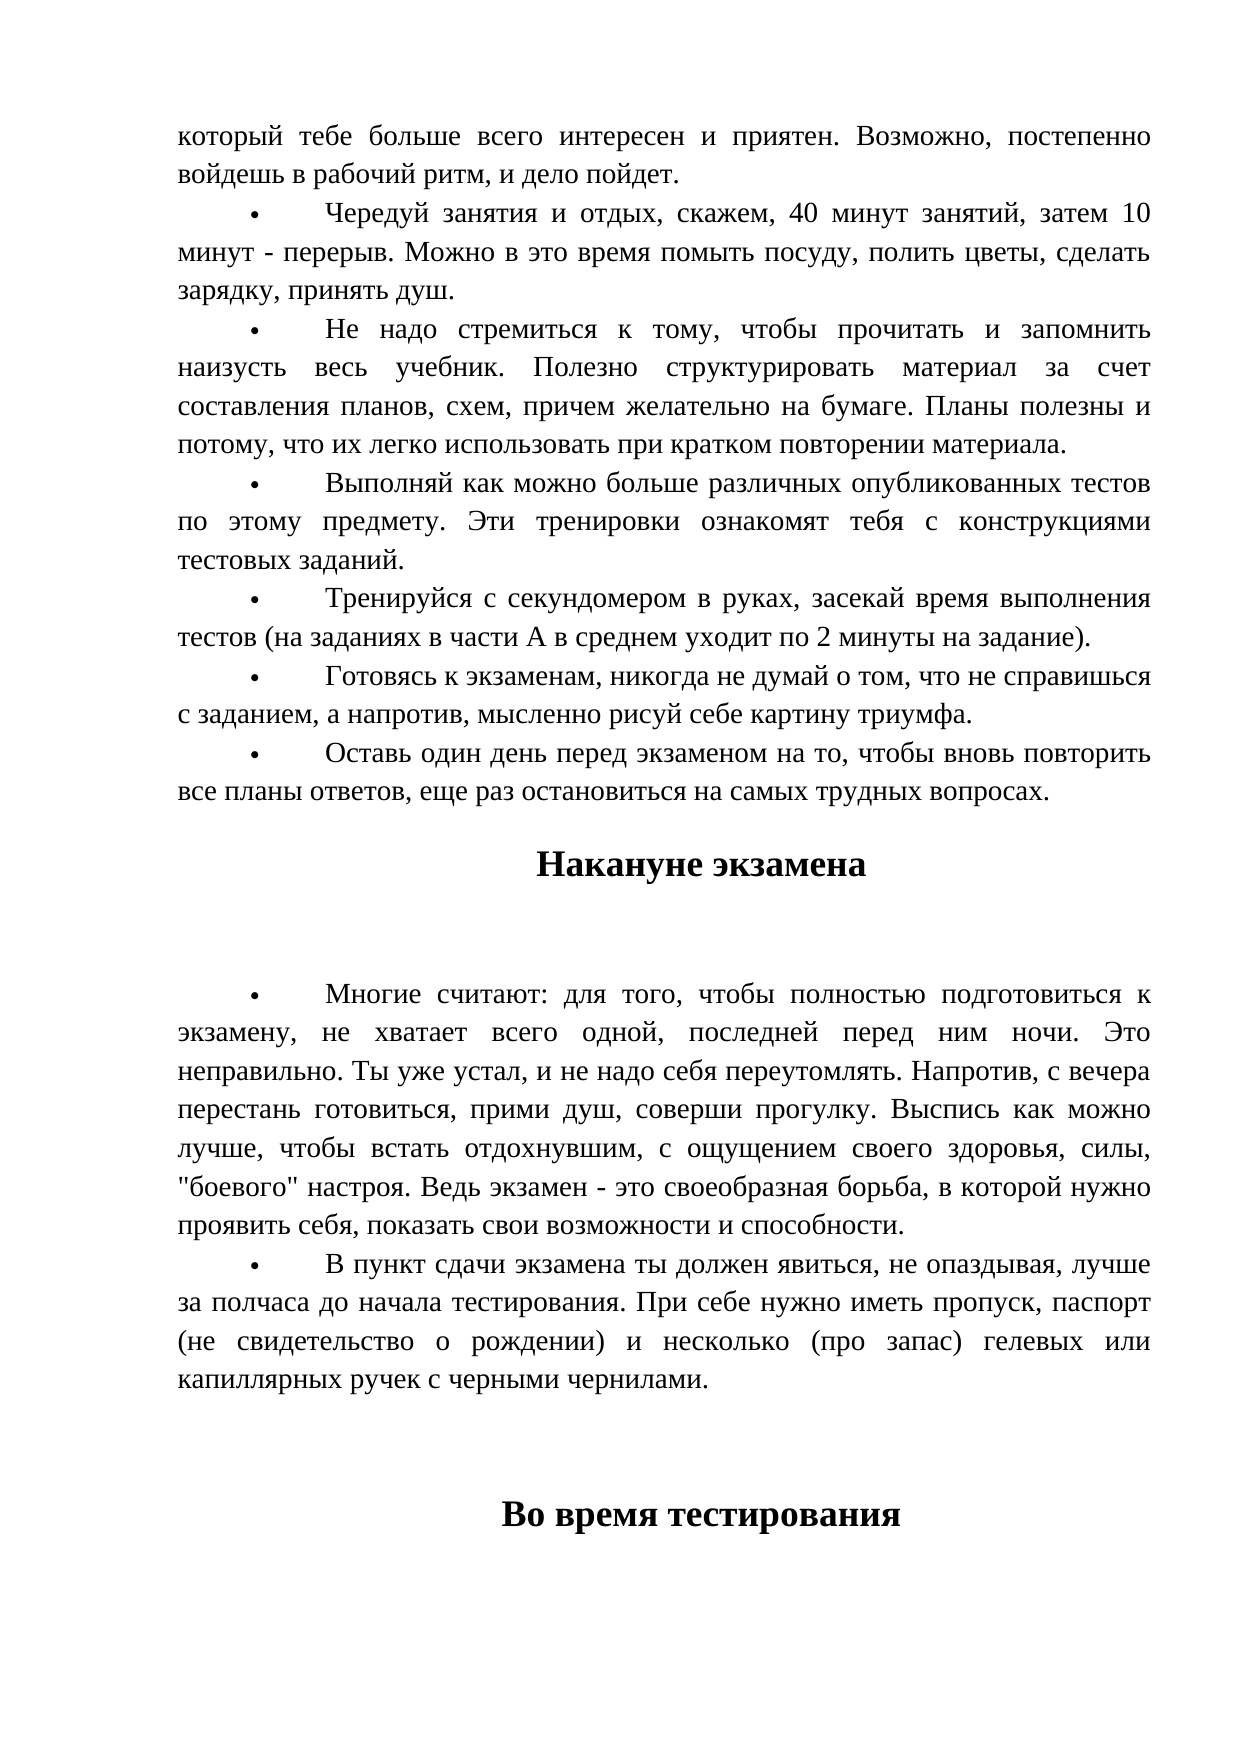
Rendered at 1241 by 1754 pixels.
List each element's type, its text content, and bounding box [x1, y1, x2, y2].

list В пункт сдачи экзамена ты должен явиться, не опаздывая, лучше за полчаса до начала тестирования. При себе нужно иметь пропуск, паспорт (не свидетельство о рождении) и несколько (про запас) гелевых или капиллярных ручек с черными чернилами. [177, 1246, 1152, 1395]
text Накануне экзамена [177, 841, 1152, 884]
list Тренируйся с секундомером в руках, засекай время выполнения тестов (на заданиях в части А в среднем уходит по 2 минуты на задание). [177, 581, 1152, 653]
text Во время тестирования [177, 1492, 1152, 1535]
list Не надо стремиться к тому, чтобы прочитать и запомнить наизусть весь учебник. Полезно структурировать материал за счет составления планов, схем, причем желательно на бумаге. Планы полезны и потому, что их легко использовать при кратком повторении материала. [177, 311, 1152, 460]
list Выполняй как можно больше различных опубликованных тестов по этому предмету. Эти тренировки ознакомят тебя с конструкциями тестовых заданий. [177, 465, 1152, 576]
list Оставь один день перед экзаменом на то, чтобы вновь повторить все планы ответов, еще раз остановиться на самых трудных вопросах. [177, 735, 1152, 807]
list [177, 118, 1152, 190]
list Чередуй занятия и отдых, скажем, 40 минут занятий, затем 10 минут - перерыв. Можно в это время помыть посуду, полить цветы, сделать зарядку, принять душ. [177, 195, 1152, 306]
list Многие считают: для того, чтобы полностью подготовиться к экзамену, не хватает всего одной, последней перед ним ночи. Это неправильно. Ты уже устал, и не надо себя переутомлять. Напротив, с вечера перестань готовиться, прими душ, соверши прогулку. Выспись как можно лучше, чтобы встать отдохнувшим, с ощущением своего здоровья, силы, "боевого" настроя. Ведь экзамен - это своеобразная борьба, в которой нужно проявить себя, показать свои возможности и способности. [177, 976, 1152, 1241]
list Готовясь к экзаменам, никогда не думай о том, что не справишься с заданием, а напротив, мысленно рисуй себе картину триумфа. [177, 658, 1152, 730]
